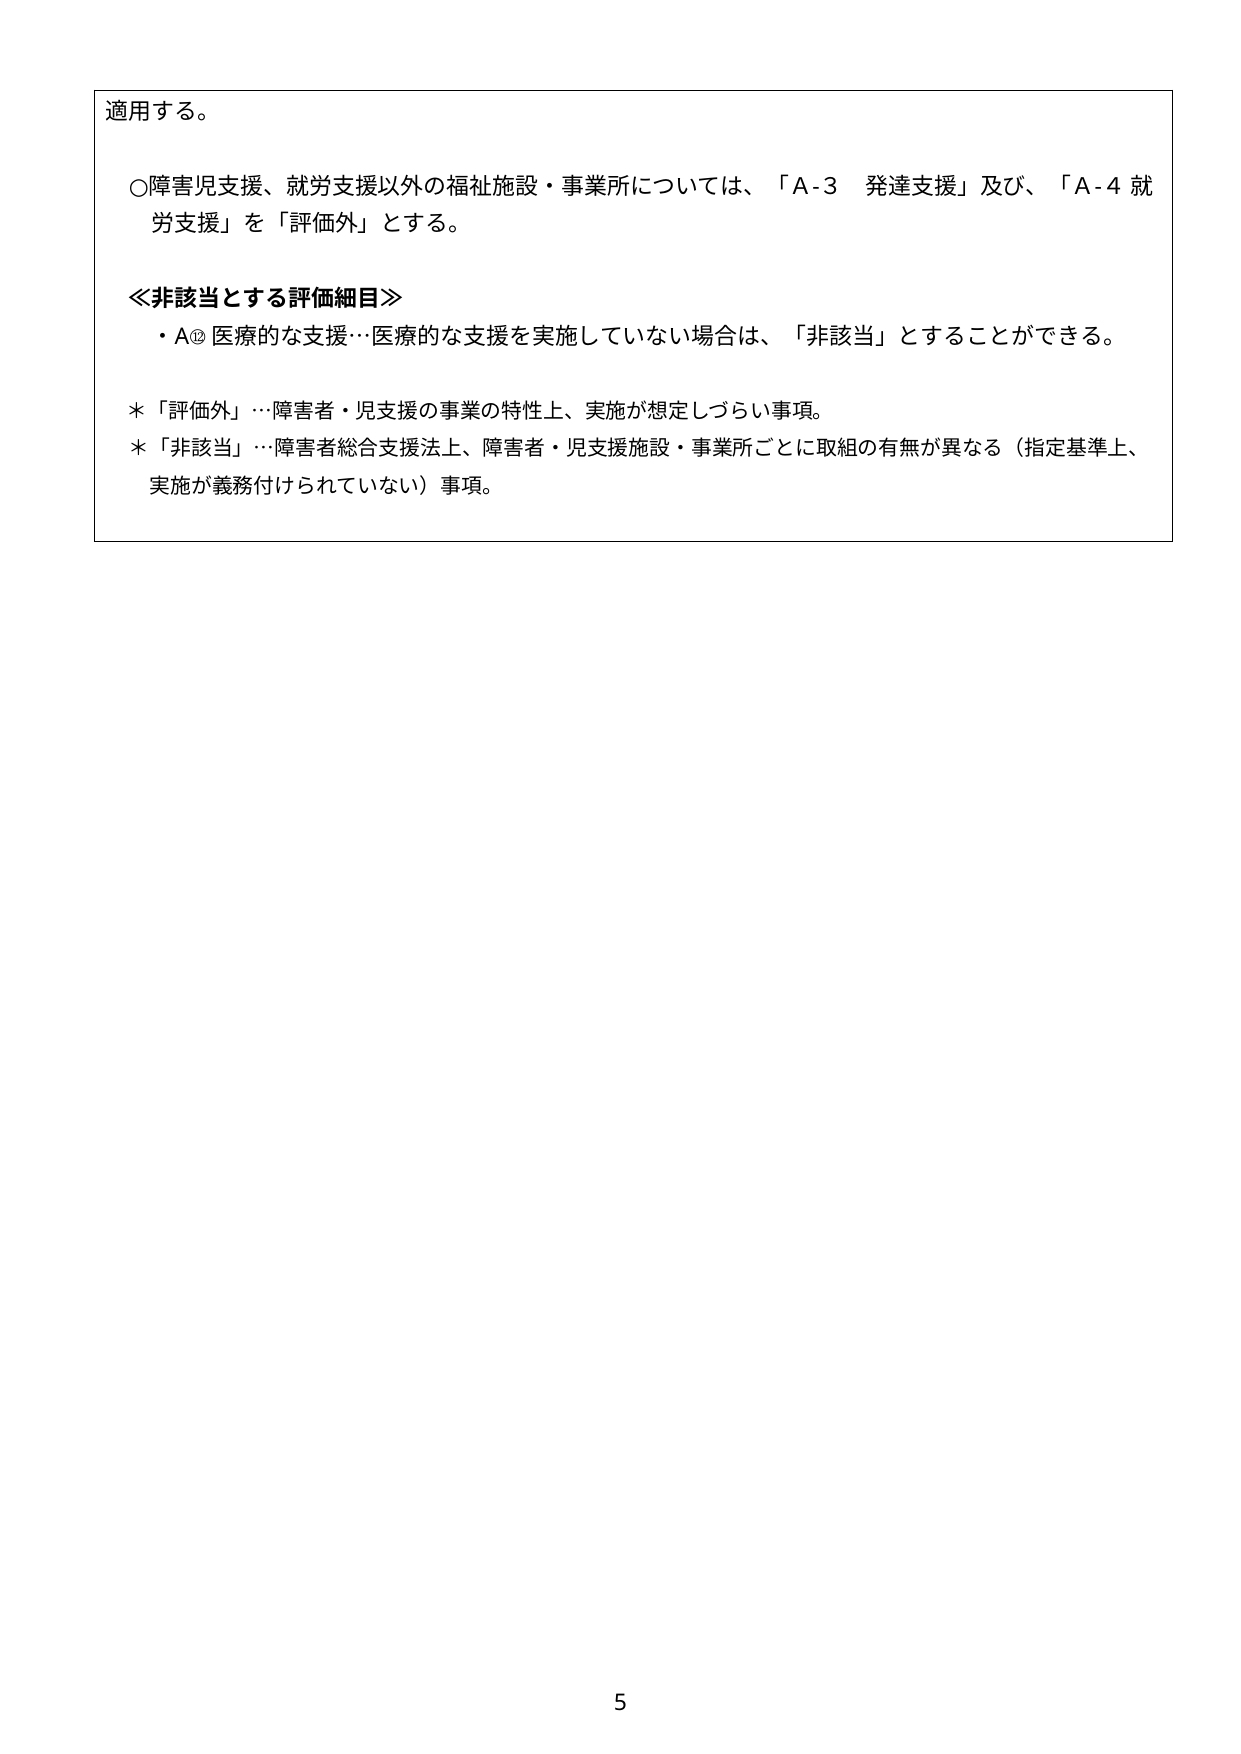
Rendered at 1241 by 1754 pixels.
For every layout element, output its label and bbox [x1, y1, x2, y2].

table_header [95, 91, 1172, 541]
